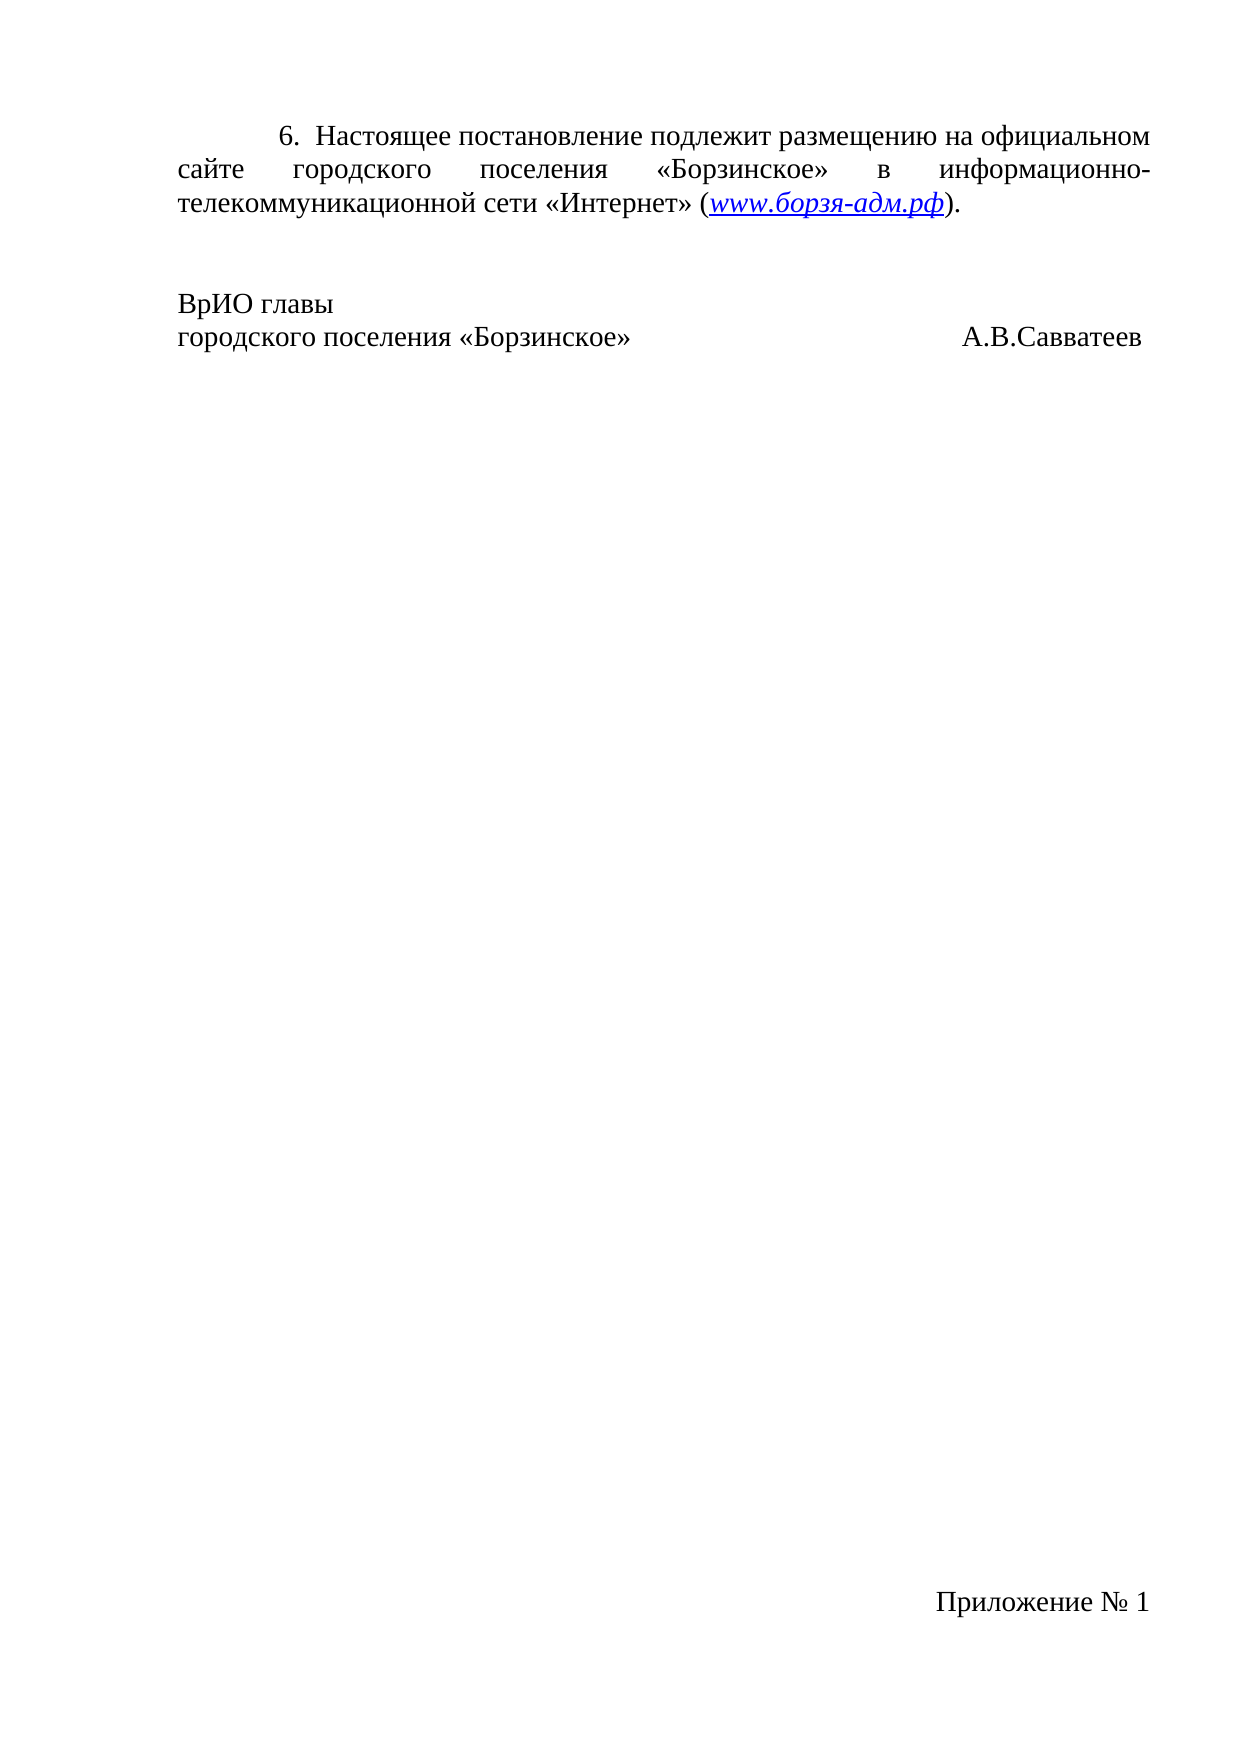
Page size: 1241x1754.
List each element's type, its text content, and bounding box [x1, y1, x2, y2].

text городского поселения «Борзинское» А.В.Савватеев [177, 319, 1152, 353]
text Приложение № 1 [177, 1584, 1152, 1618]
text 6. Настоящее постановление подлежит размещению на официальном сайте городского поселения «Борзинское» в информационно-телекоммуникационной сети «Интернет» (www.борзя-адм.рф). [177, 118, 1152, 219]
text ВрИО главы [177, 286, 1152, 319]
